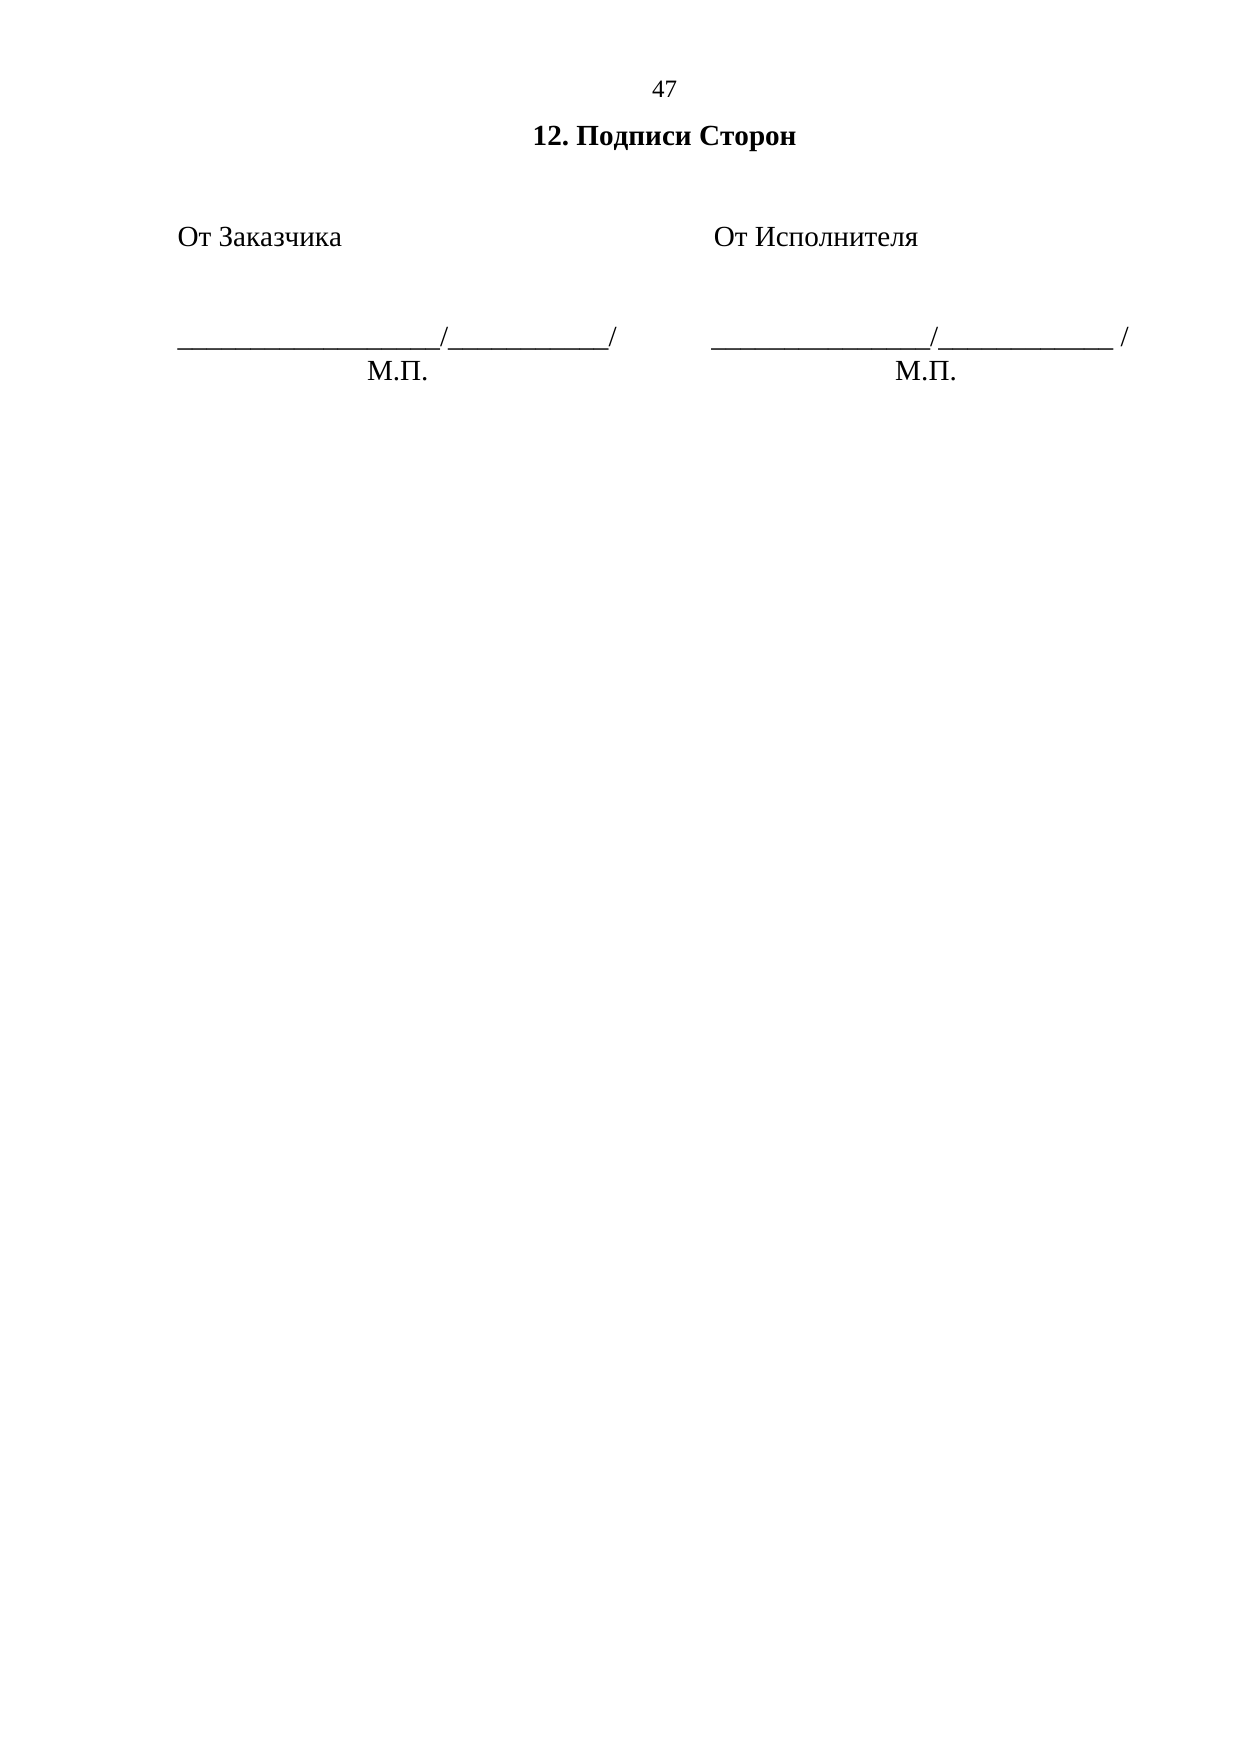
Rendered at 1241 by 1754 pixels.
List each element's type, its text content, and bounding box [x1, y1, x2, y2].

table_header От Исполнителя [702, 219, 1171, 286]
text __________________/___________/ _______________/____________ / [177, 319, 1152, 353]
text М.П. М.П. [177, 353, 1152, 386]
text 12. Подписи Сторон [177, 118, 1152, 152]
table_header От Заказчика [166, 219, 702, 286]
